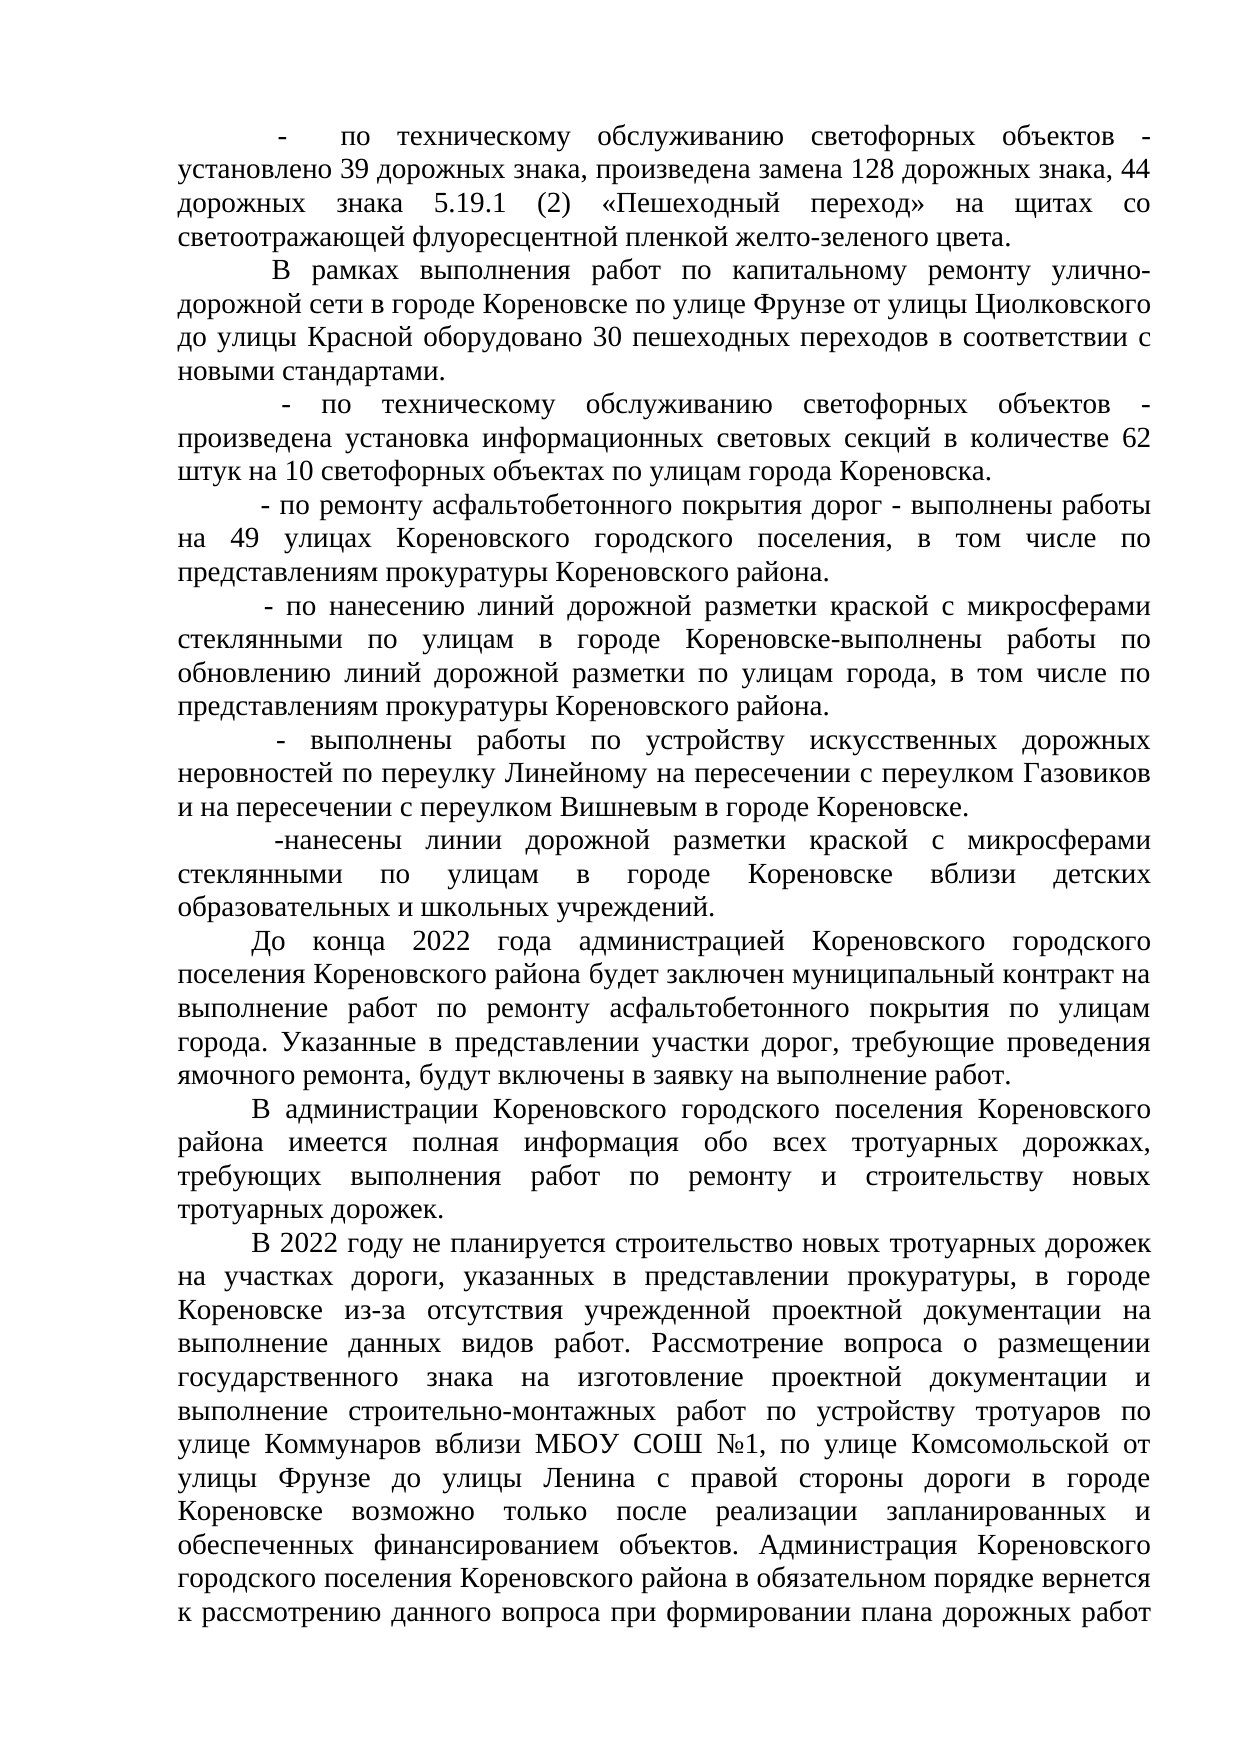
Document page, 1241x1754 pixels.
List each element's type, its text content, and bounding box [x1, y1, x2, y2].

text В администрации Кореновского городского поселения Кореновского района имеется полная информация обо всех тротуарных дорожках, требующих выполнения работ по ремонту и строительству новых тротуарных дорожек. [177, 1091, 1152, 1225]
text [177, 1225, 1152, 1627]
text В рамках выполнения работ по капитальному ремонту улично-дорожной сети в городе Кореновске по улице Фрунзе от улицы Циолковского до улицы Красной оборудовано 30 пешеходных переходов в соответствии с новыми стандартами. [177, 252, 1152, 386]
text До конца 2022 года администрацией Кореновского городского поселения Кореновского района будет заключен муниципальный контракт на выполнение работ по ремонту асфальтобетонного покрытия по улицам города. Указанные в представлении участки дорог, требующие проведения ямочного ремонта, будут включены в заявку на выполнение работ. [177, 923, 1152, 1091]
text - по ремонту асфальтобетонного покрытия дорог - выполнены работы на 49 улицах Кореновского городского поселения, в том числе по представлениям прокуратуры Кореновского района. [177, 487, 1152, 588]
text - выполнены работы по устройству искусственных дорожных неровностей по переулку Линейному на пересечении с переулком Газовиков и на пересечении с переулком Вишневым в городе Кореновске. [177, 722, 1152, 822]
text - по нанесению линий дорожной разметки краской с микросферами стеклянными по улицам в городе Кореновске-выполнены работы по обновлению линий дорожной разметки по улицам города, в том числе по представлениям прокуратуры Кореновского района. [177, 588, 1152, 722]
text -нанесены линии дорожной разметки краской с микросферами стеклянными по улицам в городе Кореновске вблизи детских образовательных и школьных учреждений. [177, 822, 1152, 923]
text - по техническому обслуживанию светофорных объектов -установлено 39 дорожных знака, произведена замена 128 дорожных знака, 44 дорожных знака 5.19.1 (2) «Пешеходный переход» на щитах со светоотражающей флуоресцентной пленкой желто-зеленого цвета. [177, 118, 1152, 252]
text - по техническому обслуживанию светофорных объектов - произведена установка информационных световых секций в количестве 62 штук на 10 светофорных объектах по улицам города Кореновска. [177, 386, 1152, 487]
